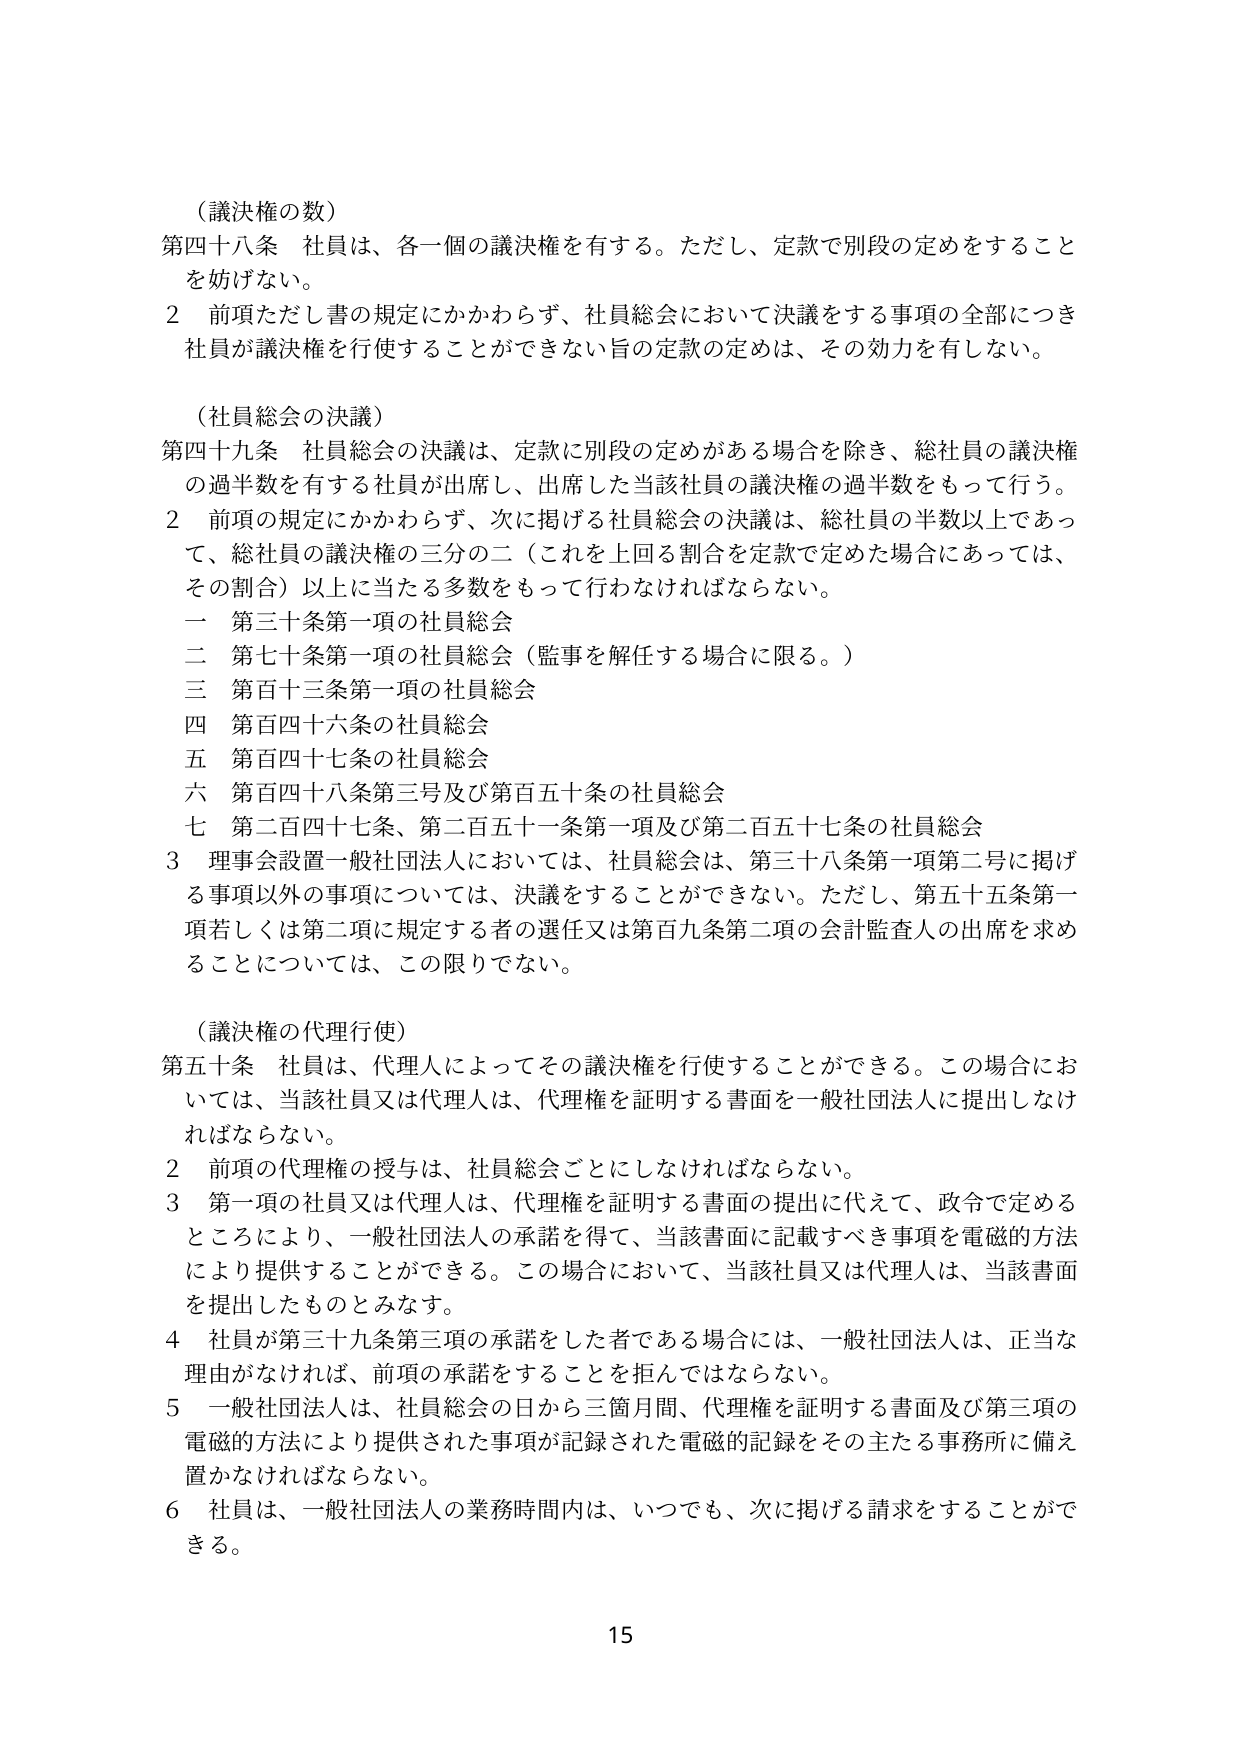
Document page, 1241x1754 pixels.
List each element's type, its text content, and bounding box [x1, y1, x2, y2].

text 二 第七十条第一項の社員総会（監事を解任する場合に限る。） [184, 638, 1079, 672]
text ３ 理事会設置一般社団法人においては、社員総会は、第三十八条第一項第二号に掲げる事項以外の事項については、決議をすることができない。ただし、第五十五条第一項若しくは第二項に規定する者の選任又は第百九条第二項の会計監査人の出席を求めることについては、この限りでない。 [161, 843, 1079, 979]
text ４ 社員が第三十九条第三項の承諾をした者である場合には、一般社団法人は、正当な理由がなければ、前項の承諾をすることを拒んではならない。 [161, 1321, 1079, 1389]
text （社員総会の決議） [184, 399, 1079, 433]
text 五 第百四十七条の社員総会 [184, 740, 1079, 774]
text 三 第百十三条第一項の社員総会 [184, 672, 1079, 706]
text 第四十八条 社員は、各一個の議決権を有する。ただし、定款で別段の定めをすることを妨げない。 [161, 228, 1079, 296]
text ２ 前項ただし書の規定にかかわらず、社員総会において決議をする事項の全部につき社員が議決権を行使することができない旨の定款の定めは、その効力を有しない。 [161, 296, 1079, 364]
text ５ 一般社団法人は、社員総会の日から三箇月間、代理権を証明する書面及び第三項の電磁的方法により提供された事項が記録された電磁的記録をその主たる事務所に備え置かなければならない。 [161, 1389, 1079, 1492]
text 第五十条 社員は、代理人によってその議決権を行使することができる。この場合においては、当該社員又は代理人は、代理権を証明する書面を一般社団法人に提出しなければならない。 [161, 1048, 1079, 1150]
text ２ 前項の代理権の授与は、社員総会ごとにしなければならない。 [161, 1150, 1079, 1184]
text （議決権の代理行使） [184, 1014, 1079, 1048]
text ３ 第一項の社員又は代理人は、代理権を証明する書面の提出に代えて、政令で定めるところにより、一般社団法人の承諾を得て、当該書面に記載すべき事項を電磁的方法により提供することができる。この場合において、当該社員又は代理人は、当該書面を提出したものとみなす。 [161, 1184, 1079, 1321]
text ６ 社員は、一般社団法人の業務時間内は、いつでも、次に掲げる請求をすることができる。 [161, 1492, 1079, 1560]
text 第四十九条 社員総会の決議は、定款に別段の定めがある場合を除き、総社員の議決権の過半数を有する社員が出席し、出席した当該社員の議決権の過半数をもって行う。 [161, 433, 1079, 501]
text 六 第百四十八条第三号及び第百五十条の社員総会 [184, 774, 1079, 809]
text 一 第三十条第一項の社員総会 [184, 604, 1079, 638]
text ２ 前項の規定にかかわらず、次に掲げる社員総会の決議は、総社員の半数以上であって、総社員の議決権の三分の二（これを上回る割合を定款で定めた場合にあっては、その割合）以上に当たる多数をもって行わなければならない。 [161, 501, 1079, 604]
text （議決権の数） [184, 194, 1079, 228]
text 四 第百四十六条の社員総会 [184, 706, 1079, 740]
text 七 第二百四十七条、第二百五十一条第一項及び第二百五十七条の社員総会 [184, 809, 1079, 843]
